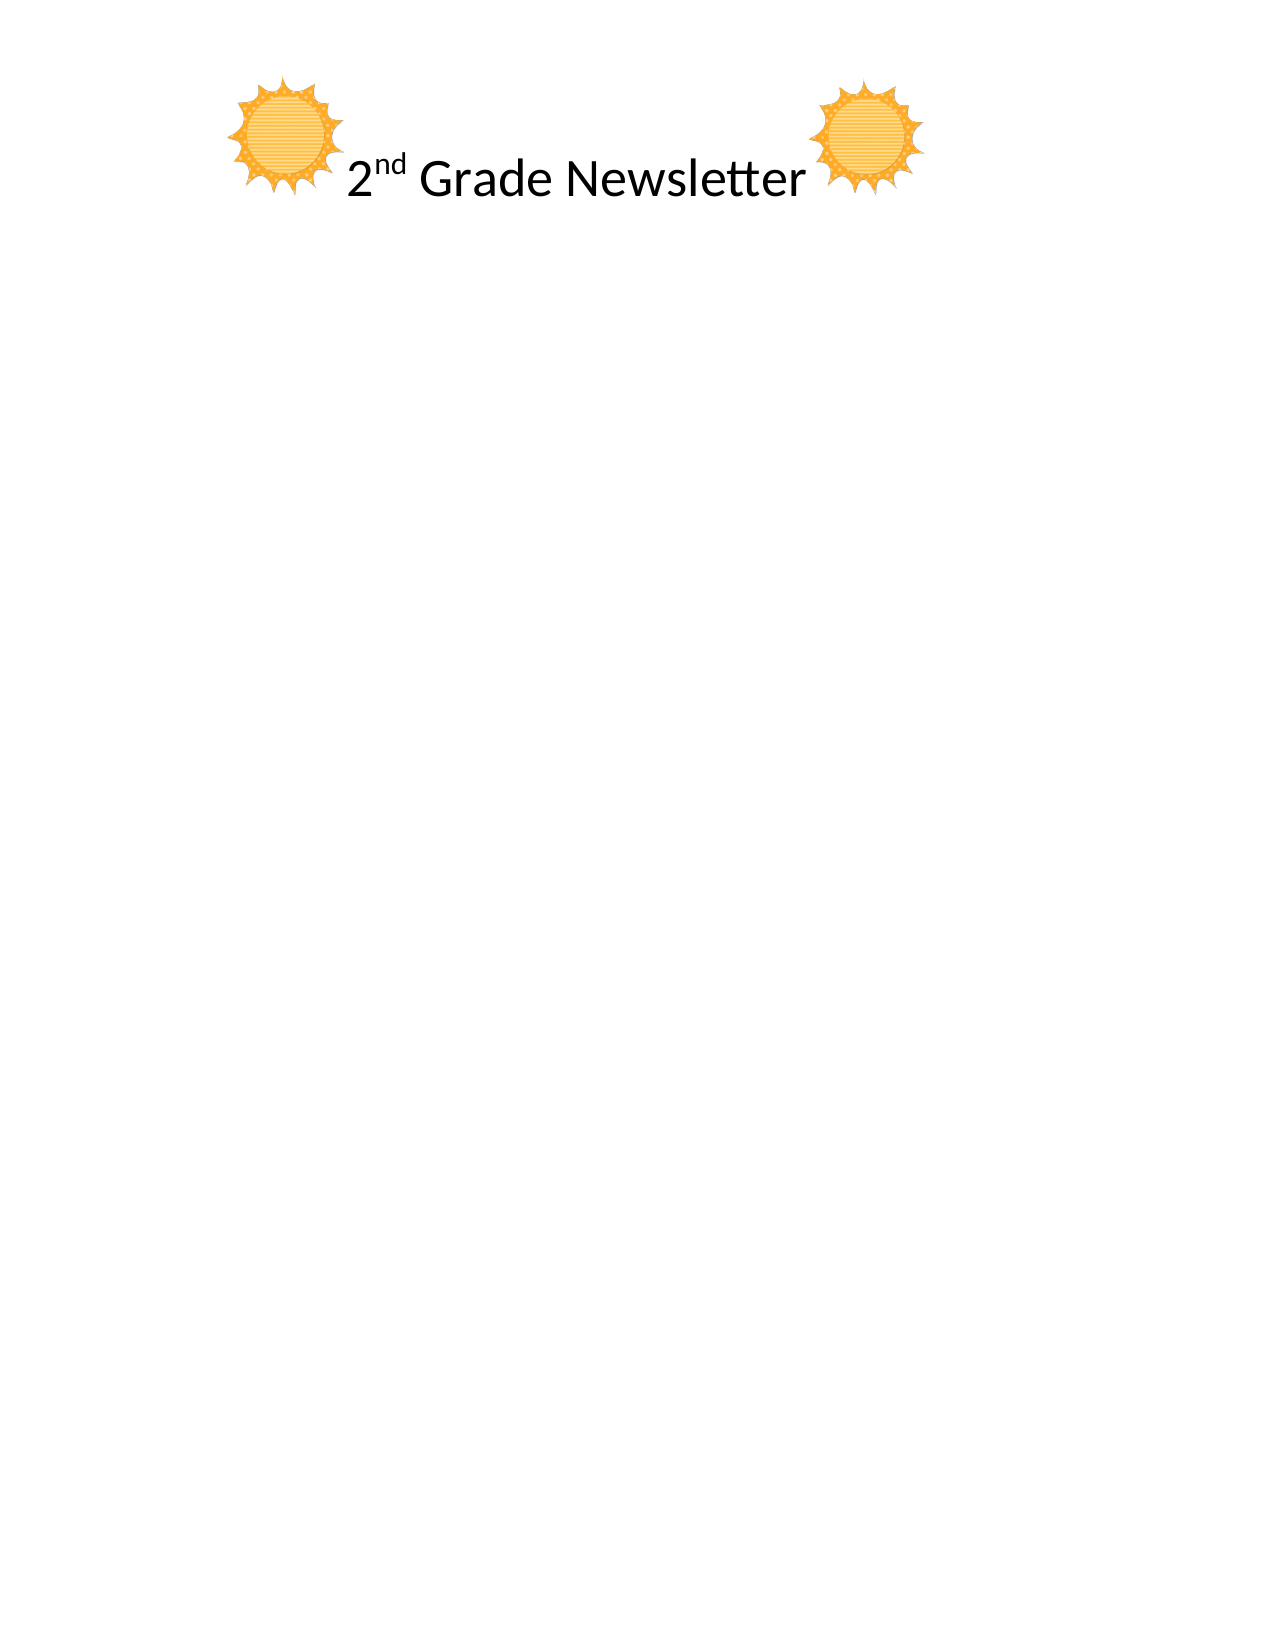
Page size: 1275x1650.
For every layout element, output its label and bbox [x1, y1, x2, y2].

picture [225, 75, 347, 197]
picture [807, 77, 927, 197]
